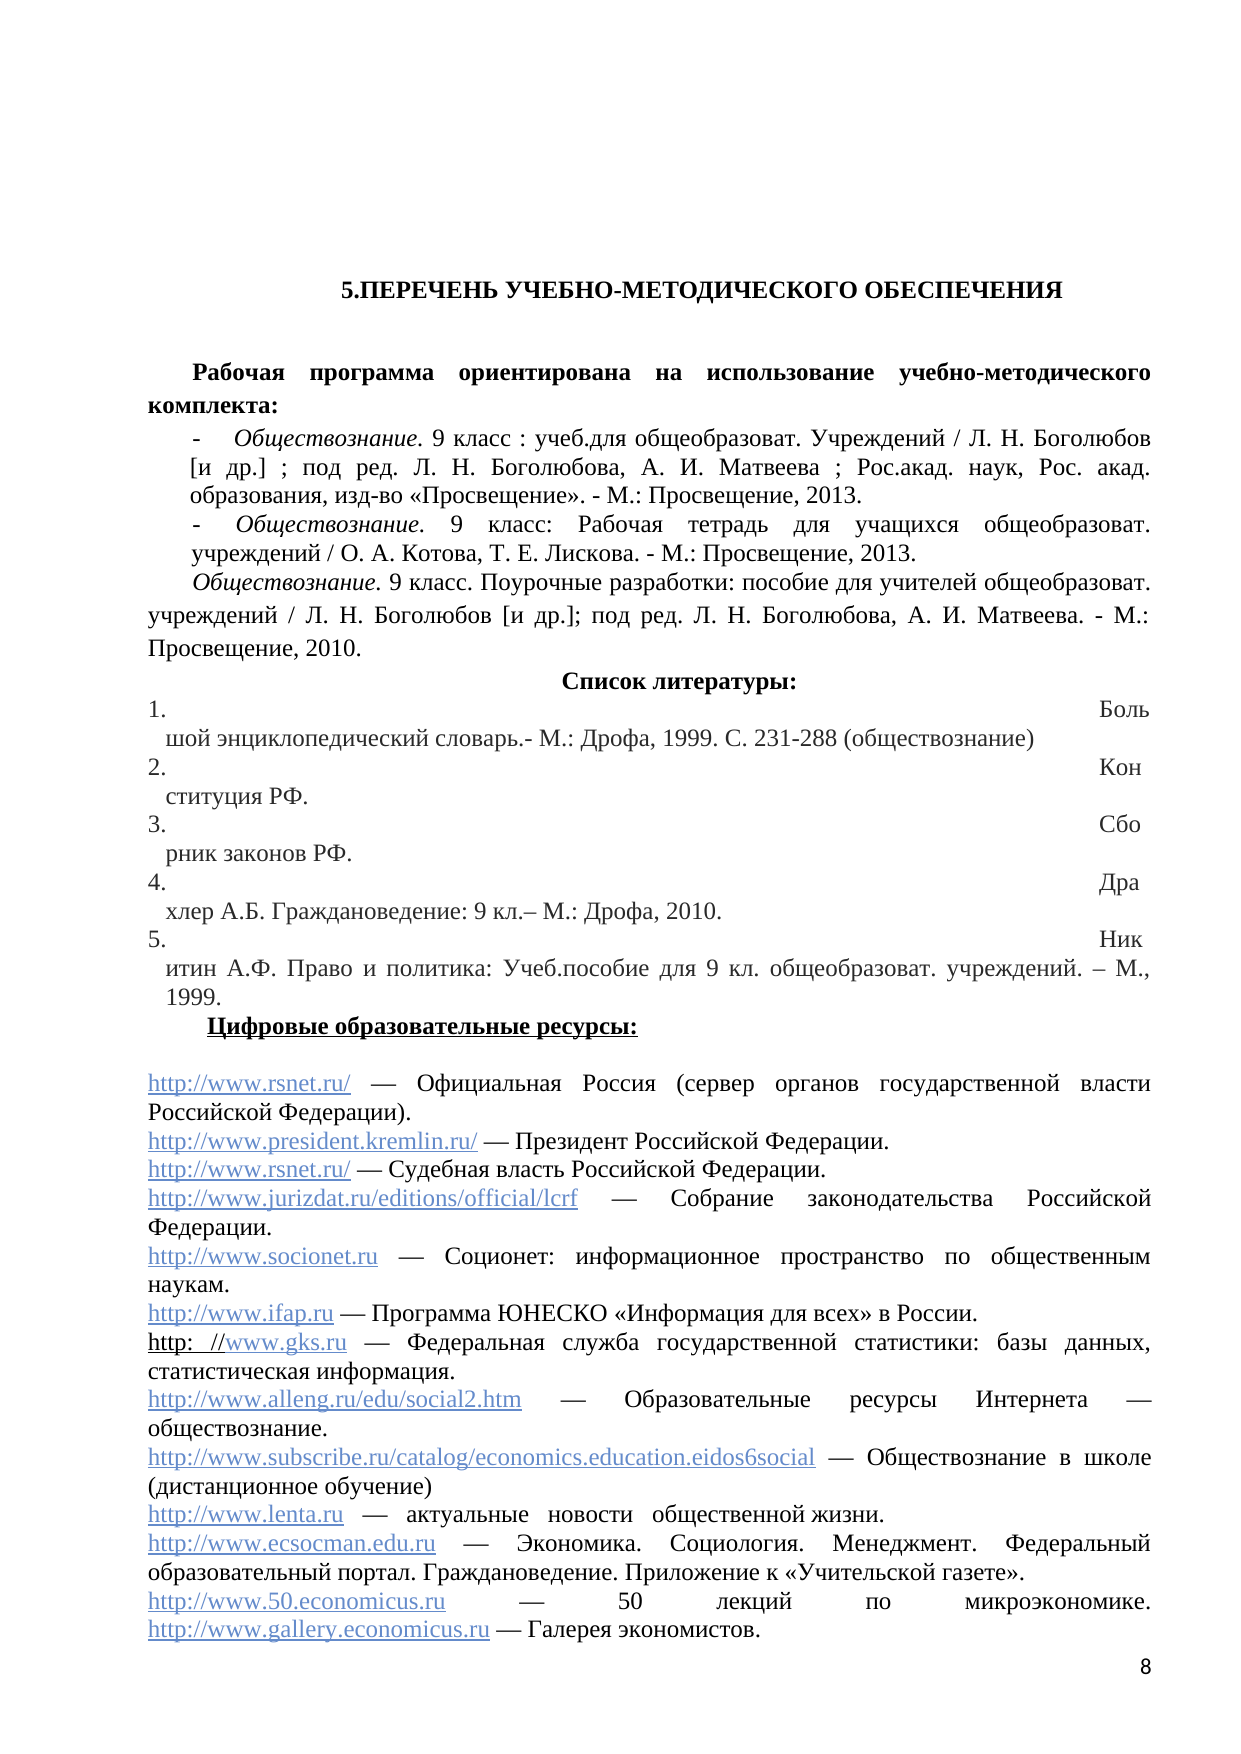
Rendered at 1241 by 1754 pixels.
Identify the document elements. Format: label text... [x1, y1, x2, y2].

list Обществознание. 9 класс : учеб.для общеобразоват. Учреждений / Л. Н. Боголюбов [и др.] ; под ред. Л. Н. Боголюбова, А. И. Матвеева ; Рос.акад. наук, Рос. акад. образования, изд-во «Просвещение». - М.: Просвещение, 2013. [189, 423, 1152, 509]
list Сборник законов РФ. [148, 809, 1152, 867]
text http://www.lenta.ru — актуальные новости общественной жизни. [148, 1499, 1152, 1528]
text Цифровые образовательные ресурсы: [148, 1011, 1152, 1039]
list Обществознание. 9 класс: Рабочая тетрадь для учащихся общеобразоват. учреждений / О. А. Котова, Т. Е. Лискова. - М.: Просвещение, 2013. [191, 509, 1152, 567]
text 5.ПЕРЕЧЕНЬ УЧЕБНО-МЕТОДИЧЕСКОГО ОБЕСПЕЧЕНИЯ [252, 275, 1152, 304]
text http: //www.gks.ru — Федеральная служба государственной статистики: базы данных, статистическая информация. [148, 1327, 1152, 1384]
list Рабочая программа ориентирована на использование учебно-методического комплекта: [148, 357, 1152, 419]
list Конституция РФ. [148, 752, 1152, 809]
text http://www.president.kremlin.ru/ — Президент Российской Федерации. [148, 1126, 1152, 1154]
text http://www.socionet.ru — Соционет: информационное пространство по общественным наукам. [148, 1241, 1152, 1298]
text http://www.subscribe.ru/catalog/economics.education.eidos6social — Обществознание в школе (дистанционное обучение) [148, 1442, 1152, 1499]
list Никитин А.Ф. Право и политика: Учеб.пособие для 9 кл. общеобразоват. учреждений. – М., 1999. [148, 924, 1152, 1011]
list Большой энциклопедический словарь.- М.: Дрофа, 1999. С. 231-288 (обществознание) [148, 694, 1152, 752]
text http://www.ifap.ru — Программа ЮНЕСКО «Информация для всех» в России. [148, 1298, 1152, 1327]
list Драхлер А.Б. Граждановедение: 9 кл.– М.: Дрофа, 2010. [148, 867, 1152, 924]
text http://www.jurizdat.ru/editions/official/lcrf — Собрание законодательства Российской Федерации. [148, 1183, 1152, 1241]
text http://www.rsnet.ru/ — Официальная Россия (сервер органов государственной власти Российской Федерации). [148, 1068, 1152, 1126]
text http://www.rsnet.ru/ — Судебная власть Российской Федерации. [148, 1154, 1152, 1183]
text http://www.alleng.ru/edu/social2.htm — Образовательные ресурсы Интернета — обществознание. [148, 1384, 1152, 1442]
text http://www.ecsocman.edu.ru — Экономика. Социология. Менеджмент. Федеральный образовательный портал. Граждановедение. Приложение к «Учительской газете». [148, 1528, 1152, 1586]
text http://www.50.economicus.ru — 50 лекций по микроэкономике. http://www.gallery.economicus.ru — Галерея экономистов. [148, 1586, 1152, 1643]
text Список литературы: [148, 666, 1152, 694]
text Обществознание. 9 класс. Поурочные разработки: пособие для учителей общеобразоват. учреждений / Л. Н. Боголюбов [и др.]; под ред. Л. Н. Боголюбова, А. И. Матвеева. - М.: Просвещение, 2010. [148, 567, 1152, 661]
